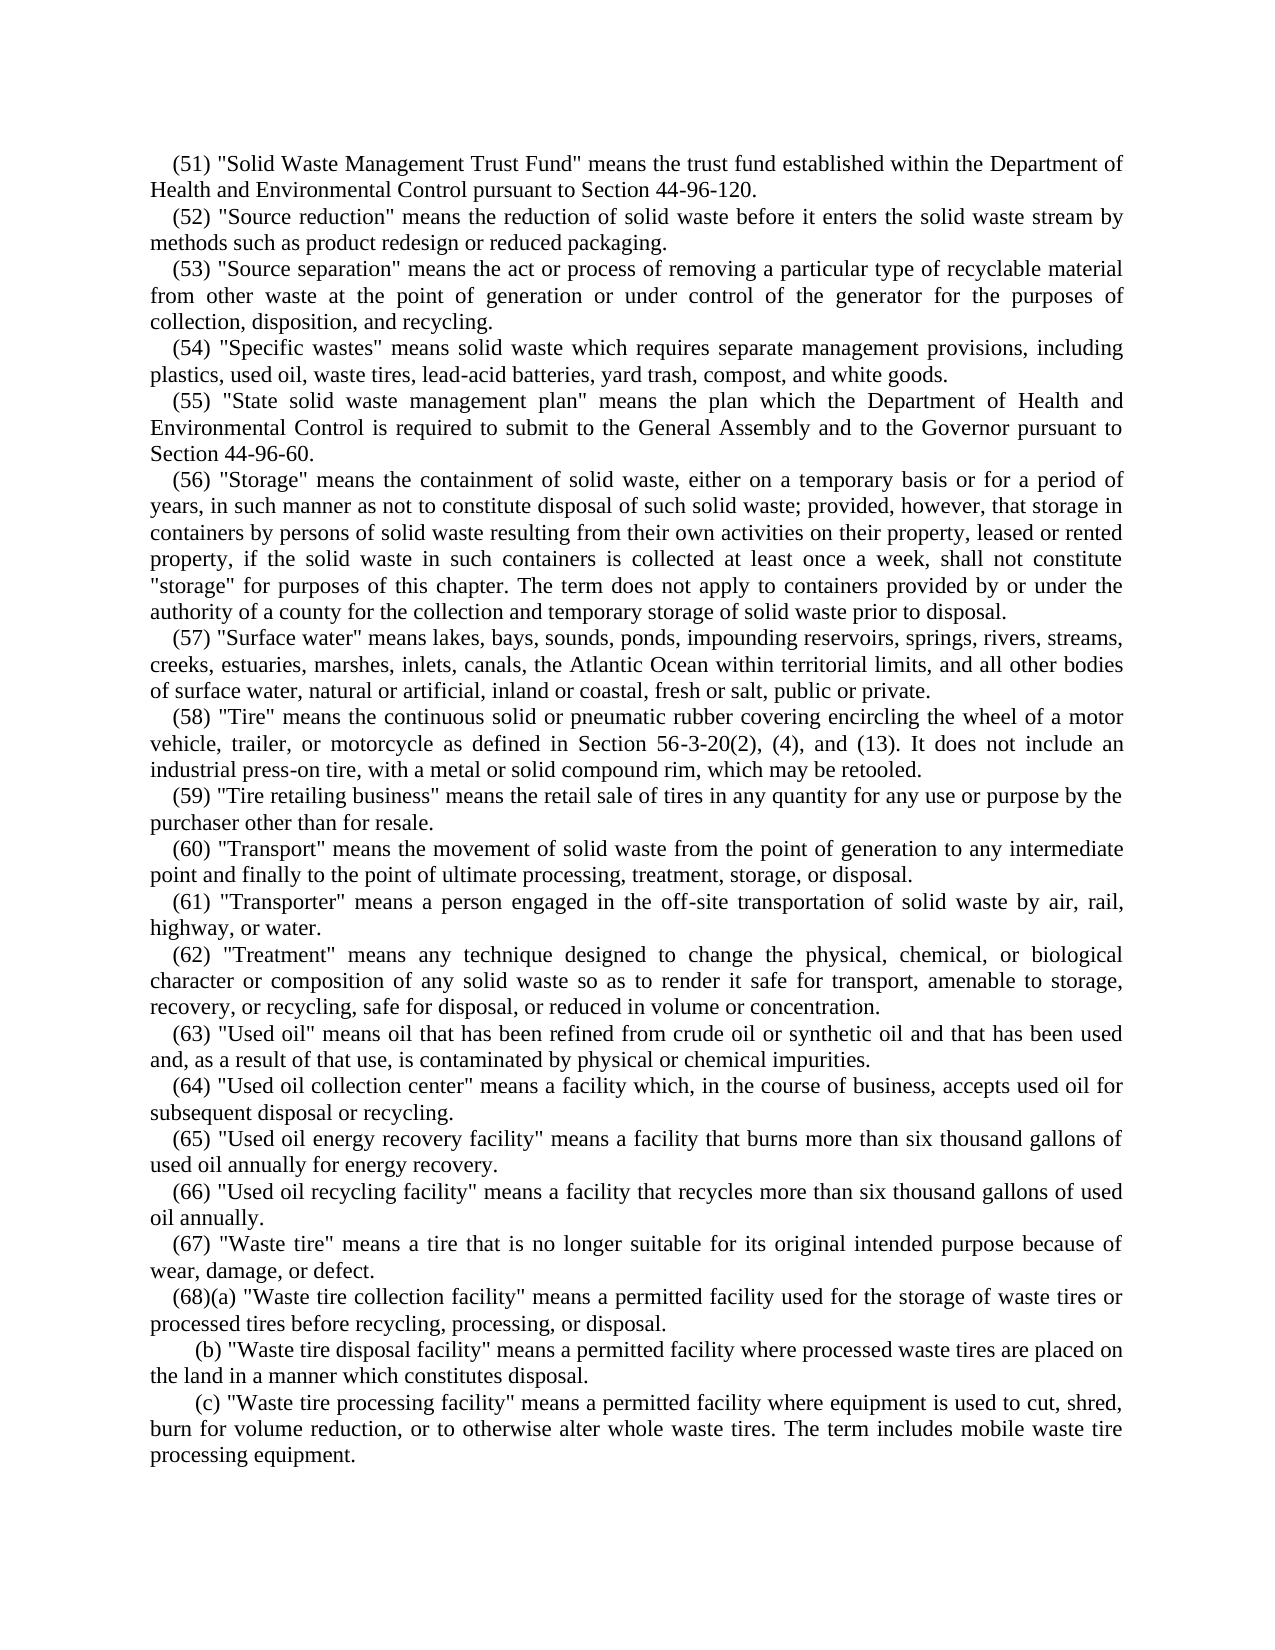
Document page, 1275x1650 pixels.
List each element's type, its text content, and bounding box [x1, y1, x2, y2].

text (67) "Waste tire" means a tire that is no longer suitable for its original intended purpose because of wear, damage, or defect. [150, 1231, 1125, 1283]
text (64) "Used oil collection center" means a facility which, in the course of business, accepts used oil for subsequent disposal or recycling. [150, 1072, 1125, 1125]
text (57) "Surface water" means lakes, bays, sounds, ponds, impounding reservoirs, springs, rivers, streams, creeks, estuaries, marshes, inlets, canals, the Atlantic Ocean within territorial limits, and all other bodies of surface water, natural or artificial, inland or coastal, fresh or salt, public or private. [150, 624, 1125, 703]
text (56) "Storage" means the containment of solid waste, either on a temporary basis or for a period of years, in such manner as not to constitute disposal of such solid waste; provided, however, that storage in containers by persons of solid waste resulting from their own activities on their property, leased or rented property, if the solid waste in such containers is collected at least once a week, shall not constitute "storage" for purposes of this chapter. The term does not apply to containers provided by or under the authority of a county for the collection and temporary storage of solid waste prior to disposal. [150, 466, 1125, 624]
text (60) "Transport" means the movement of solid waste from the point of generation to any intermediate point and finally to the point of ultimate processing, treatment, storage, or disposal. [150, 835, 1125, 888]
text (65) "Used oil energy recovery facility" means a facility that burns more than six thousand gallons of used oil annually for energy recovery. [150, 1125, 1125, 1178]
text (63) "Used oil" means oil that has been refined from crude oil or synthetic oil and that has been used and, as a result of that use, is contaminated by physical or chemical impurities. [150, 1020, 1125, 1072]
text (b) "Waste tire disposal facility" means a permitted facility where processed waste tires are placed on the land in a manner which constitutes disposal. [150, 1336, 1125, 1389]
text (54) "Specific wastes" means solid waste which requires separate management provisions, including plastics, used oil, waste tires, lead-acid batteries, yard trash, compost, and white goods. [150, 334, 1125, 387]
text (55) "State solid waste management plan" means the plan which the Department of Health and Environmental Control is required to submit to the General Assembly and to the Governor pursuant to Section 44-96-60. [150, 387, 1125, 466]
text (68)(a) "Waste tire collection facility" means a permitted facility used for the storage of waste tires or processed tires before recycling, processing, or disposal. [150, 1283, 1125, 1336]
text (59) "Tire retailing business" means the retail sale of tires in any quantity for any use or purpose by the purchaser other than for resale. [150, 782, 1125, 835]
text (53) "Source separation" means the act or process of removing a particular type of recyclable material from other waste at the point of generation or under control of the generator for the purposes of collection, disposition, and recycling. [150, 255, 1125, 334]
text (52) "Source reduction" means the reduction of solid waste before it enters the solid waste stream by methods such as product redesign or reduced packaging. [150, 203, 1125, 255]
text (58) "Tire" means the continuous solid or pneumatic rubber covering encircling the wheel of a motor vehicle, trailer, or motorcycle as defined in Section 56-3-20(2), (4), and (13). It does not include an industrial press-on tire, with a metal or solid compound rim, which may be retooled. [150, 703, 1125, 782]
text (51) "Solid Waste Management Trust Fund" means the trust fund established within the Department of Health and Environmental Control pursuant to Section 44-96-120. [150, 150, 1125, 203]
text (c) "Waste tire processing facility" means a permitted facility where equipment is used to cut, shred, burn for volume reduction, or to otherwise alter whole waste tires. The term includes mobile waste tire processing equipment. [150, 1389, 1125, 1468]
text (62) "Treatment" means any technique designed to change the physical, chemical, or biological character or composition of any solid waste so as to render it safe for transport, amenable to storage, recovery, or recycling, safe for disposal, or reduced in volume or concentration. [150, 941, 1125, 1020]
text (66) "Used oil recycling facility" means a facility that recycles more than six thousand gallons of used oil annually. [150, 1178, 1125, 1231]
text (61) "Transporter" means a person engaged in the off-site transportation of solid waste by air, rail, highway, or water. [150, 888, 1125, 941]
